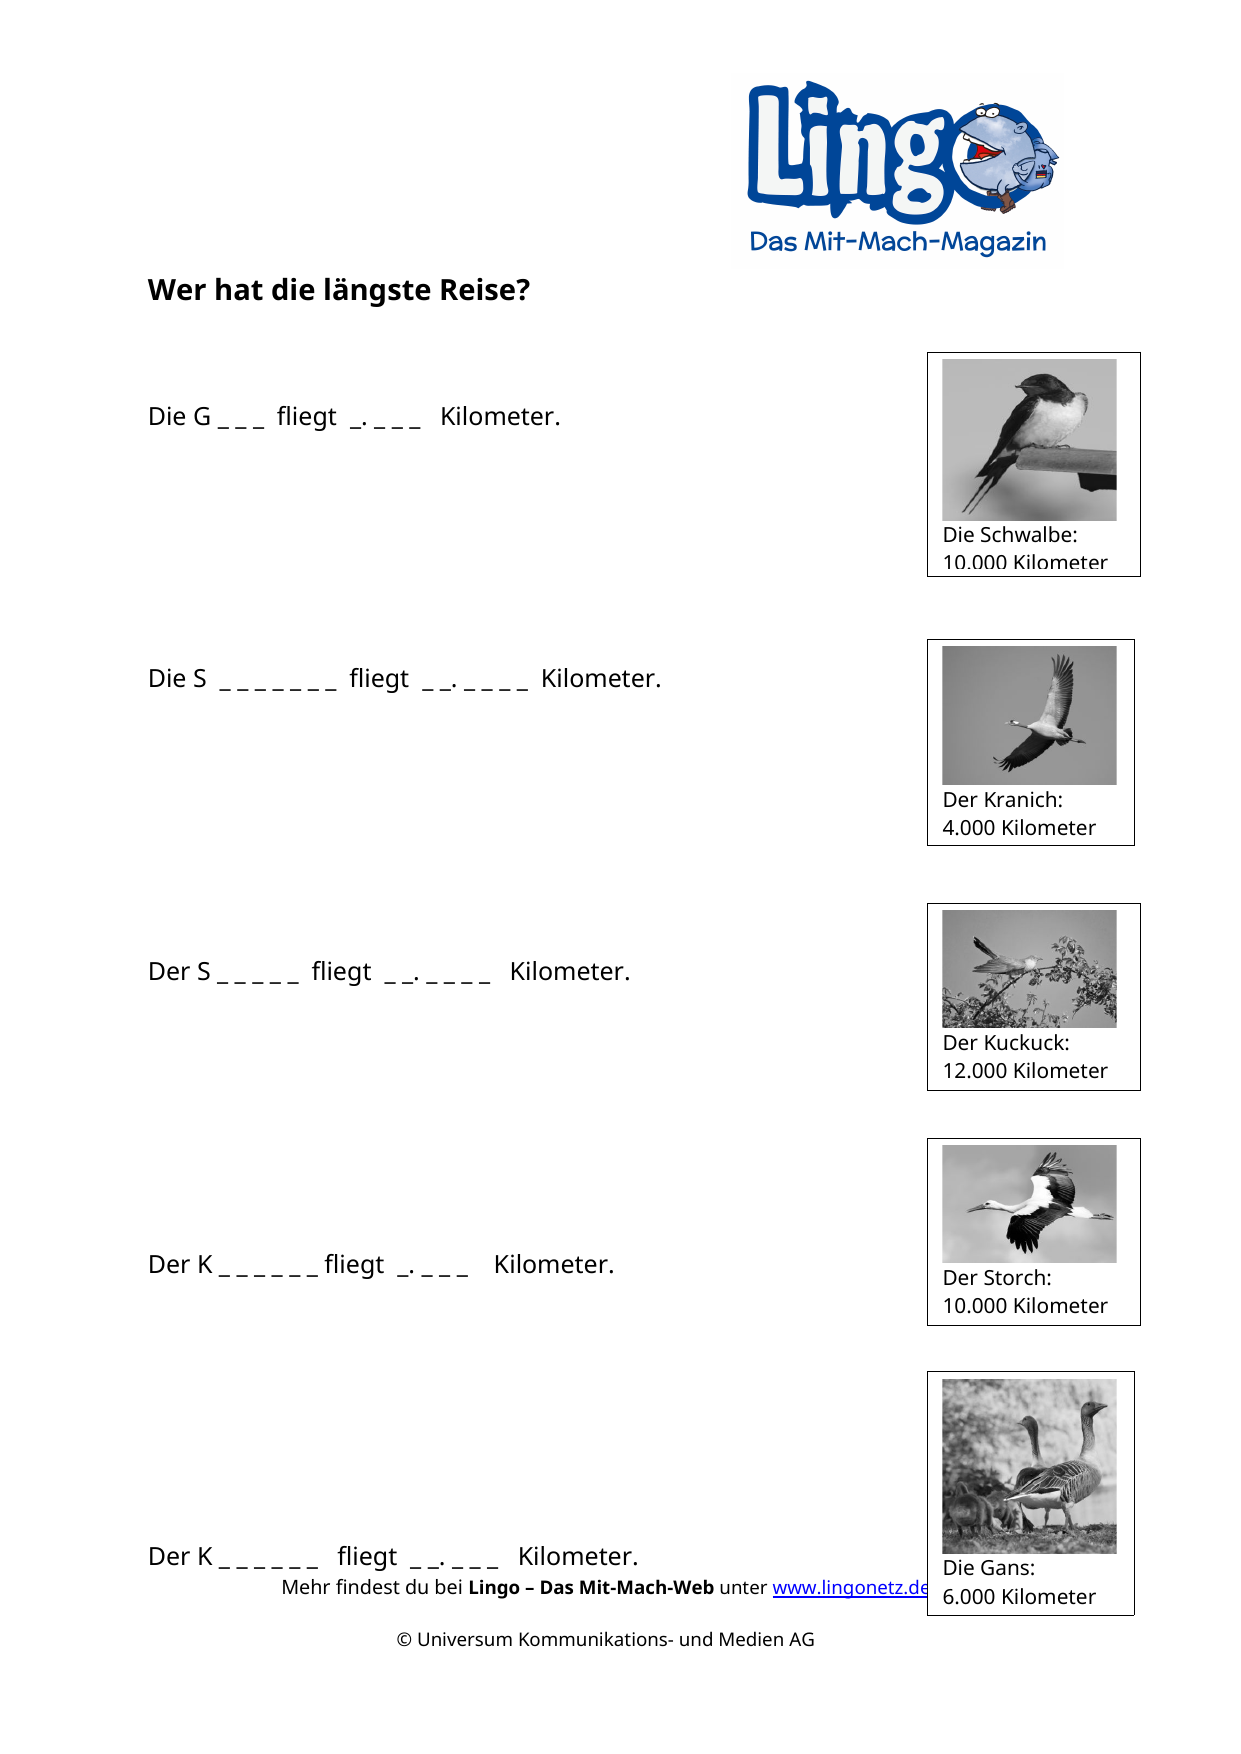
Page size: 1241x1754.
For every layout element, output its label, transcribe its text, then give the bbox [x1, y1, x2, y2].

text Wer hat die längste Reise? [148, 269, 1064, 309]
picture [942, 359, 1117, 521]
text Die G _ _ _ fliegt _. _ _ _ Kilometer. [148, 398, 927, 432]
picture [942, 1145, 1117, 1263]
text Der K _ _ _ _ _ _ fliegt _. _ _ _ Kilometer. [148, 1246, 927, 1280]
text Der S _ _ _ _ _ fliegt _ _. _ _ _ _ Kilometer. [148, 953, 927, 987]
text Der K _ _ _ _ _ _ fliegt _ _. _ _ _ Kilometer. [148, 1539, 927, 1573]
picture [942, 1379, 1117, 1554]
picture [730, 73, 1064, 269]
text Die S _ _ _ _ _ _ _ fliegt _ _. _ _ _ _ Kilometer. [148, 661, 927, 695]
picture [942, 646, 1117, 785]
picture [942, 910, 1117, 1028]
